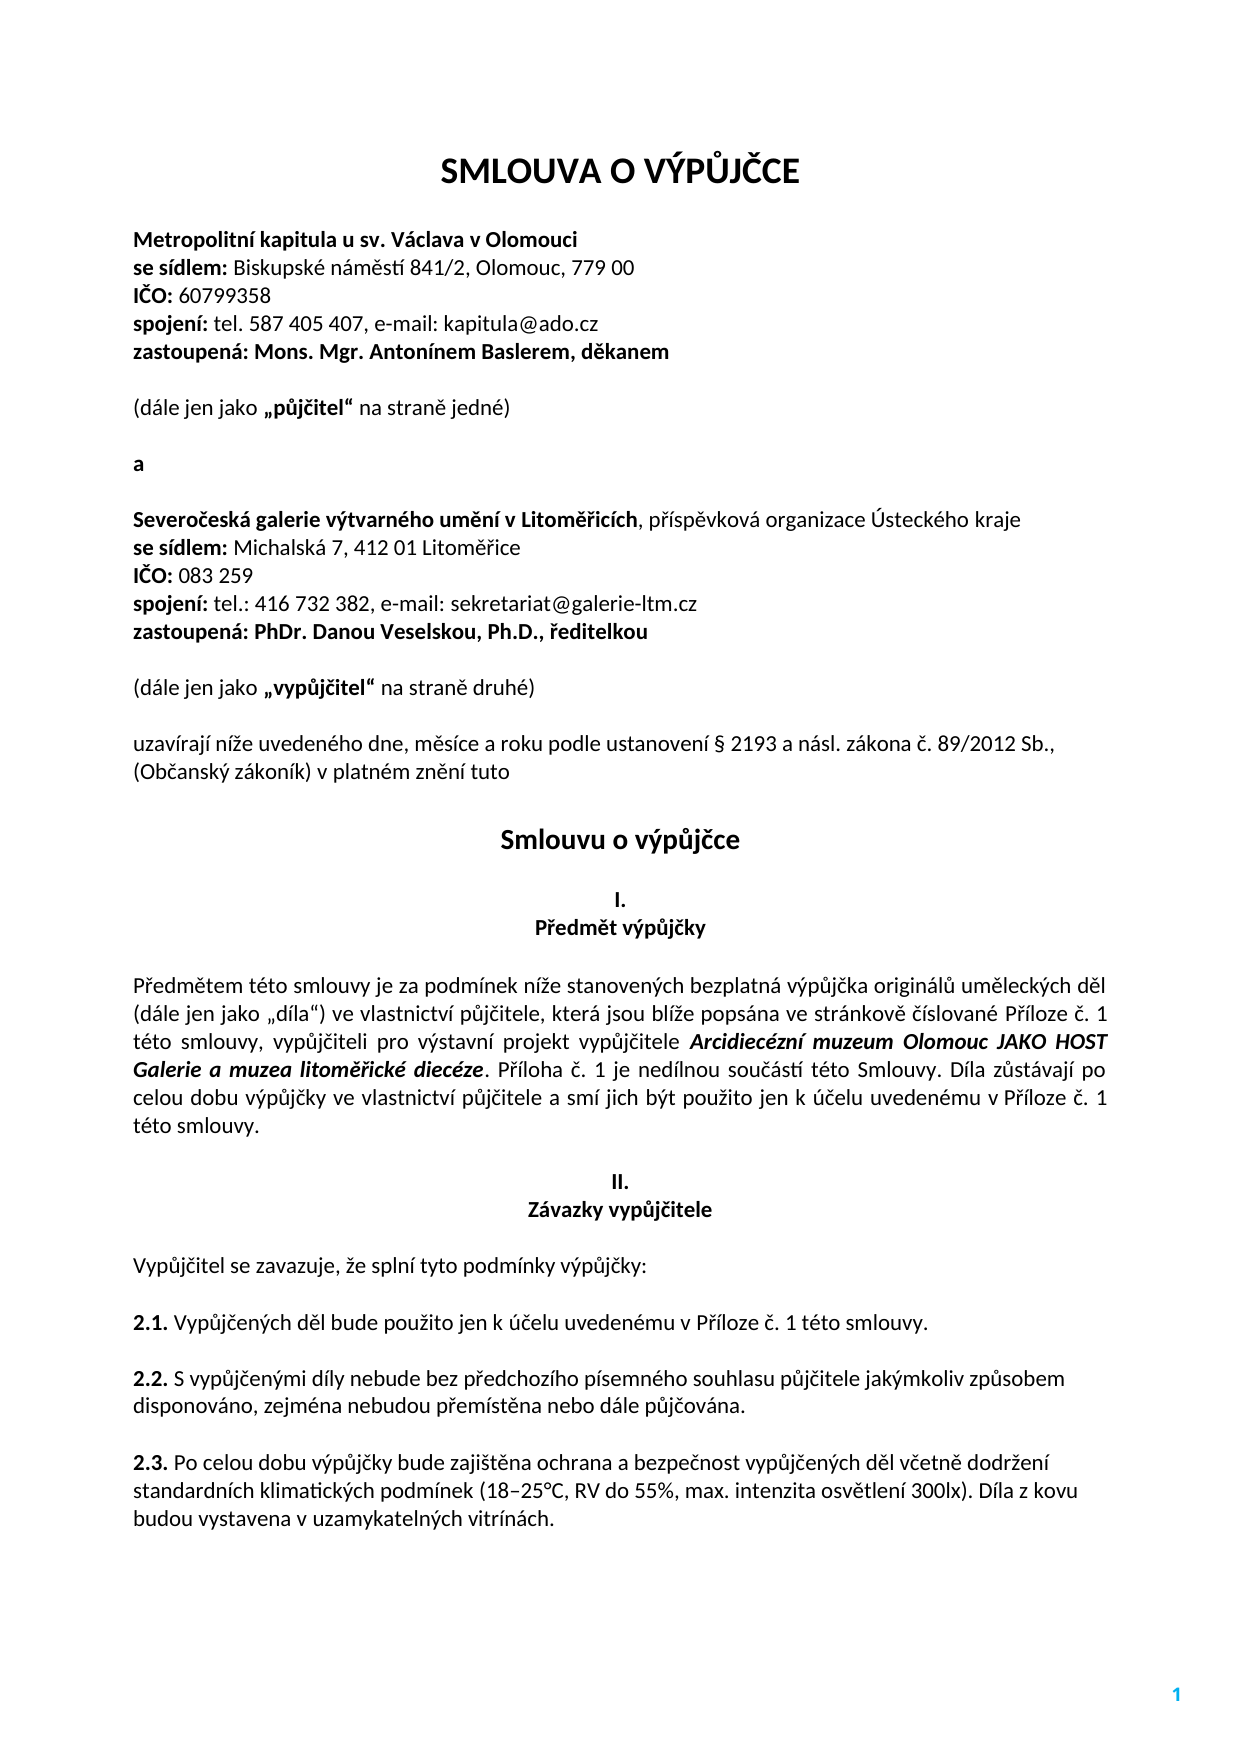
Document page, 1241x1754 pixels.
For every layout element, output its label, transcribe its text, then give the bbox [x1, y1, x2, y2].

text Metropolitní kapitula u sv. Václava v Olomouci [133, 225, 1107, 253]
text I. [133, 885, 1107, 913]
text 2.1. Vypůjčených děl bude použito jen k účelu uvedenému v Příloze č. 1 této smlouvy. [133, 1308, 1107, 1336]
text Smlouvu o výpůjčce [133, 821, 1107, 857]
text Severočeská galerie výtvarného umění v Litoměřicích, příspěvková organizace Ústeckého kraje [133, 505, 1107, 533]
text IČO: 083 259 [133, 561, 1107, 589]
text (Občanský zákoník) v platném znění tuto [133, 757, 1107, 786]
text se sídlem: Michalská 7, 412 01 Litoměřice [133, 533, 1107, 561]
text a [133, 449, 1107, 477]
text uzavírají níže uvedeného dne, měsíce a roku podle ustanovení § 2193 a násl. zákona č. 89/2012 Sb., [133, 729, 1107, 757]
text 2.2. S vypůjčenými díly nebude bez předchozího písemného souhlasu půjčitele jakýmkoliv způsobem disponováno, zejména nebudou přemístěna nebo dále půjčována. [133, 1364, 1107, 1420]
text Předmětem této smlouvy je za podmínek níže stanovených bezplatná výpůjčka originálů uměleckých děl (dále jen jako „díla“) ve vlastnictví půjčitele, která jsou blíže popsána ve stránkově číslované Příloze č. 1 této smlouvy, vypůjčiteli pro výstavní projekt vypůjčitele Arcidiecézní muzeum Olomouc JAKO HOST Galerie a muzea litoměřické diecéze. Příloha č. 1 je nedílnou součástí této Smlouvy. Díla zůstávají po celou dobu výpůjčky ve vlastnictví půjčitele a smí jich být použito jen k účelu uvedenému v Příloze č. 1 této smlouvy. [133, 971, 1107, 1139]
text se sídlem: Biskupské náměstí 841/2, Olomouc, 779 00 [133, 253, 1107, 281]
text II. [133, 1167, 1107, 1196]
text IČO: 60799358 [133, 281, 1107, 309]
text zastoupená: Mons. Mgr. Antonínem Baslerem, děkanem [133, 337, 1107, 365]
text (dále jen jako „vypůjčitel“ na straně druhé) [133, 673, 1107, 701]
text SMLOUVA O VÝPŮJČCE [133, 147, 1107, 192]
text Vypůjčitel se zavazuje, že splní tyto podmínky výpůjčky: [133, 1252, 1107, 1279]
text Závazky vypůjčitele [133, 1196, 1107, 1223]
text spojení: tel. 587 405 407, e-mail: kapitula@ado.cz [133, 309, 1107, 337]
text 2.3. Po celou dobu výpůjčky bude zajištěna ochrana a bezpečnost vypůjčených děl včetně dodržení standardních klimatických podmínek (18–25°C, RV do 55%, max. intenzita osvětlení 300lx). Díla z kovu budou vystavena v uzamykatelných vitrínách. [133, 1448, 1107, 1532]
text zastoupená: PhDr. Danou Veselskou, Ph.D., ředitelkou [133, 617, 1107, 645]
text Předmět výpůjčky [133, 913, 1107, 941]
text (dále jen jako „půjčitel“ na straně jedné) [133, 393, 1107, 421]
text spojení: tel.: 416 732 382, e-mail: sekretariat@galerie-ltm.cz [133, 589, 1107, 617]
